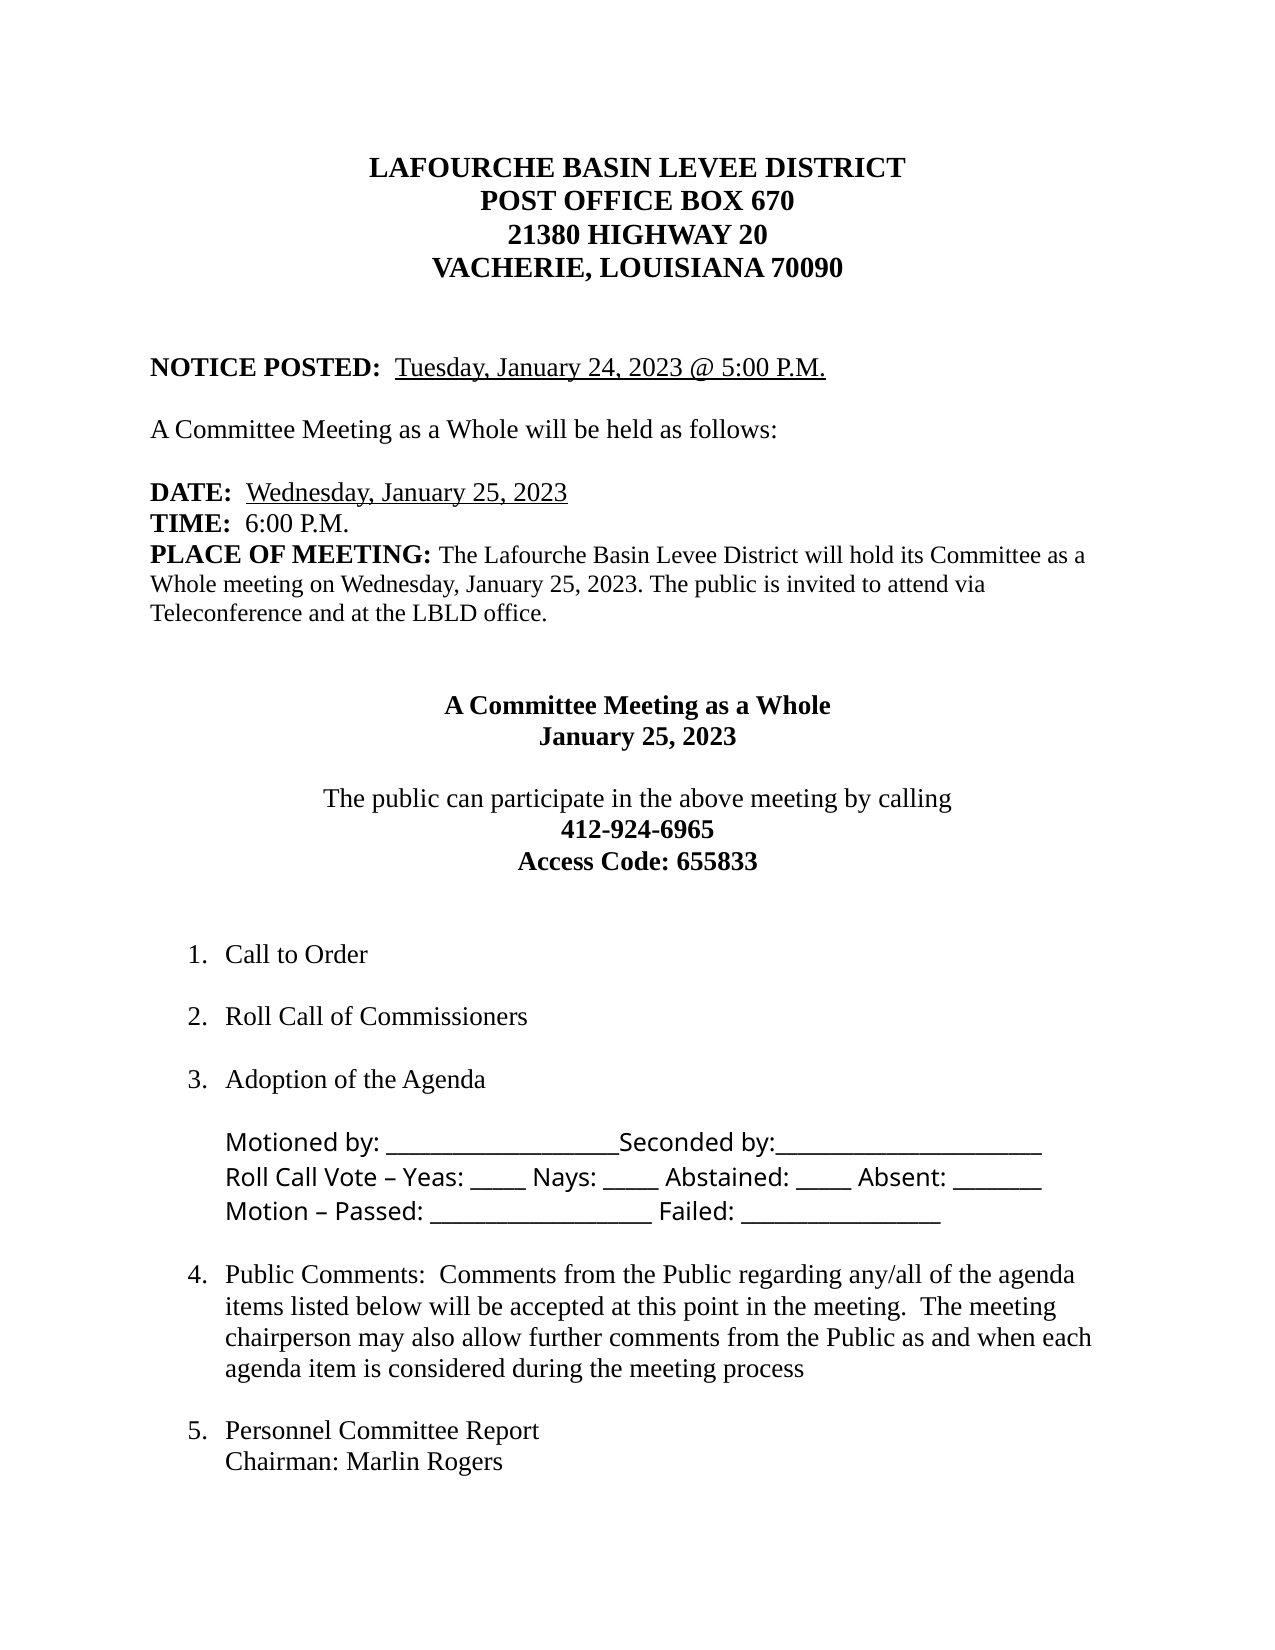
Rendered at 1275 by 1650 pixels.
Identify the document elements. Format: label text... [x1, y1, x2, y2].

text DATE: Wednesday, January 25, 2023 [150, 476, 1125, 507]
text Roll Call Vote – Yeas: _____ Nays: _____ Abstained: _____ Absent: ________ [225, 1159, 1125, 1193]
text PLACE OF MEETING: The Lafourche Basin Levee District will hold its Committee as a Whole meeting on Wednesday, January 25, 2023. The public is invited to attend via Teleconference and at the LBLD office. [150, 538, 1125, 627]
text VACHERIE, LOUISIANA 70090 [150, 251, 1125, 284]
text Chairman: Marlin Rogers [225, 1445, 1125, 1476]
text POST OFFICE BOX 670 [150, 183, 1125, 217]
text 21380 HIGHWAY 20 [150, 217, 1125, 251]
text Motioned by: _____________________Seconded by:________________________ [225, 1125, 1125, 1159]
list Personnel Committee Report [187, 1414, 1125, 1445]
list Call to Order [187, 938, 1125, 969]
list Public Comments: Comments from the Public regarding any/all of the agenda items listed below will be accepted at this point in the meeting. The meeting chairperson may also allow further comments from the Public as and when each agenda item is considered during the meeting process [187, 1258, 1125, 1383]
text A Committee Meeting as a Whole [150, 689, 1125, 720]
text Access Code: 655833 [150, 845, 1125, 876]
text A Committee Meeting as a Whole will be held as follows: [150, 413, 1125, 445]
text LAFOURCHE BASIN LEVEE DISTRICT [150, 150, 1125, 183]
list Adoption of the Agenda [187, 1063, 1125, 1094]
text Motion – Passed: ____________________ Failed: __________________ [225, 1193, 1125, 1227]
text TIME: 6:00 P.M. [150, 507, 1125, 538]
list Roll Call of Commissioners [187, 1001, 1125, 1032]
text NOTICE POSTED: Tuesday, January 24, 2023 @ 5:00 P.M. [150, 351, 1125, 382]
text January 25, 2023 [150, 720, 1125, 751]
text 412-924-6965 [150, 814, 1125, 845]
text The public can participate in the above meeting by calling [150, 782, 1125, 814]
